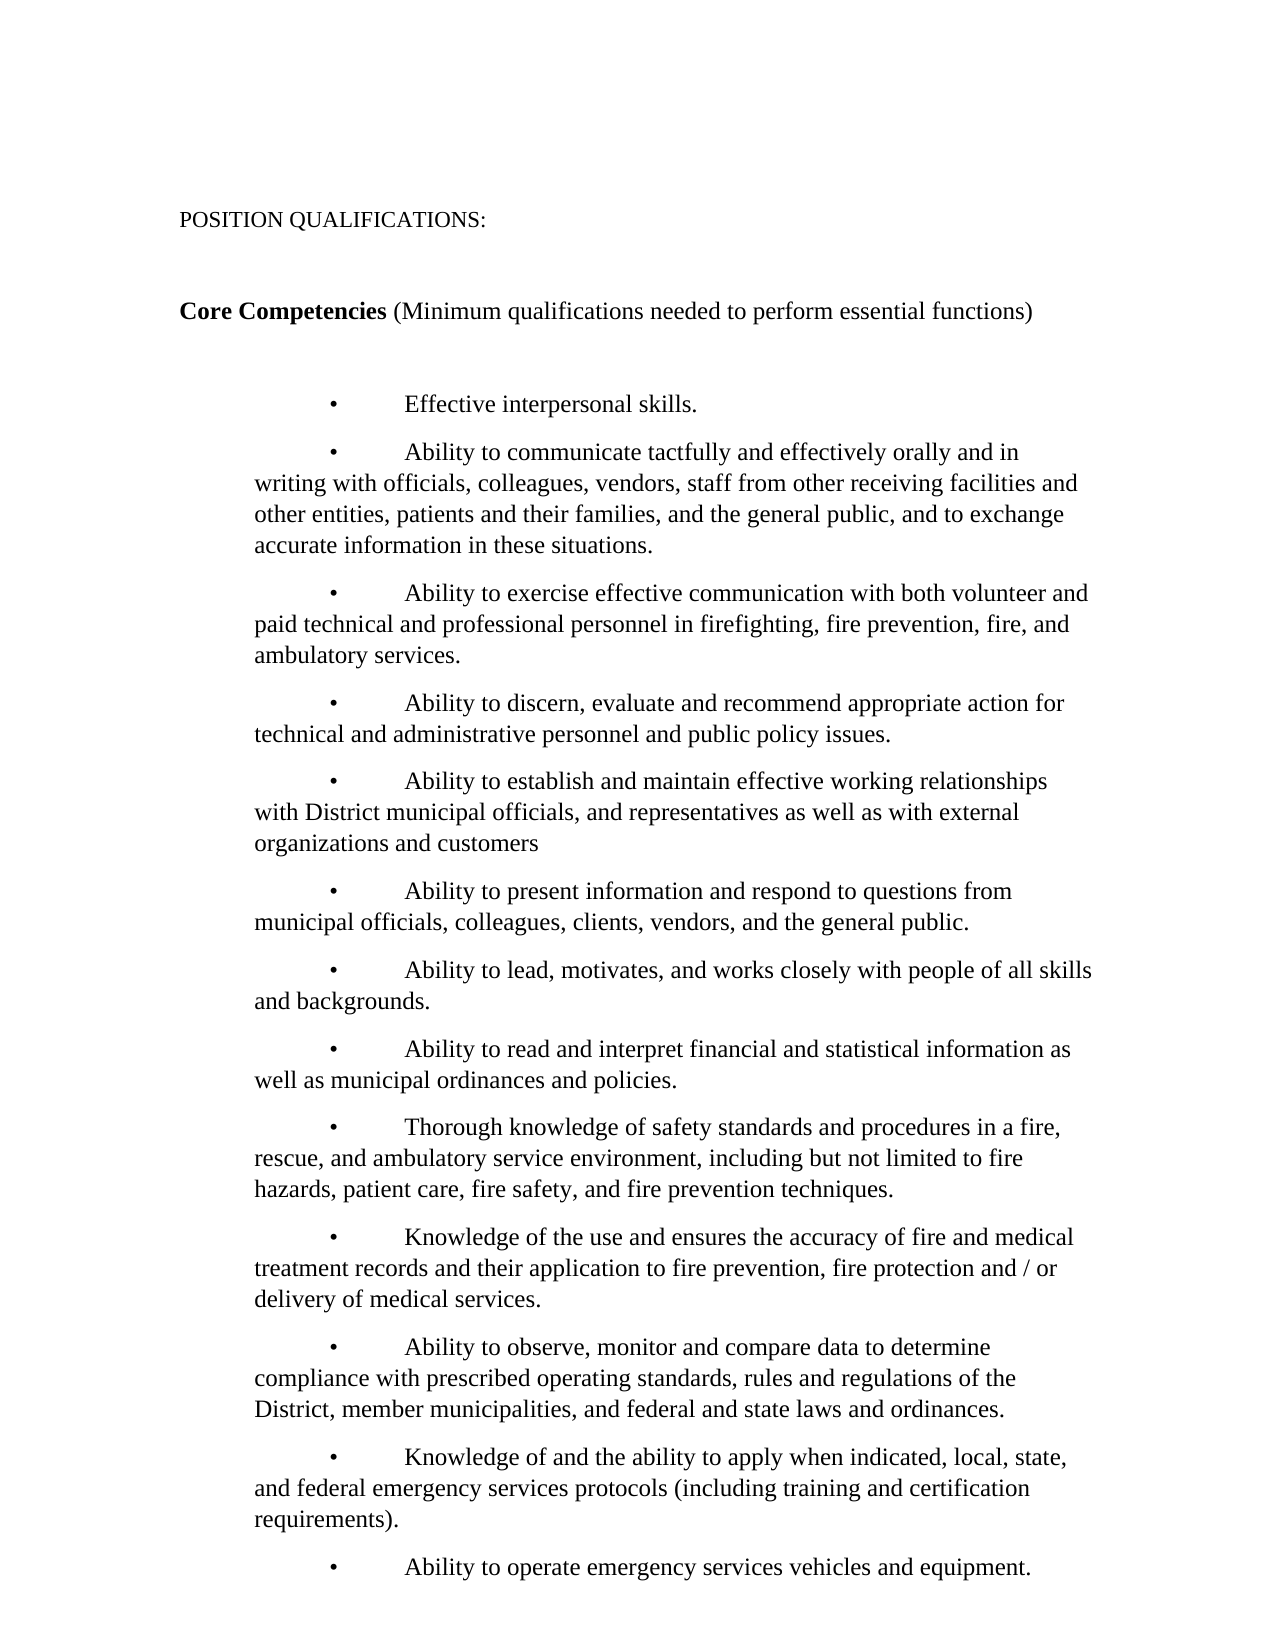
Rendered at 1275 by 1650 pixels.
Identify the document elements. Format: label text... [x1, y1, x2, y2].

text • Ability to establish and maintain effective working relationships with District municipal officials, and representatives as well as with external organizations and customers [254, 766, 1096, 857]
text • Knowledge of the use and ensures the accuracy of fire and medical treatment records and their application to fire prevention, fire protection and / or delivery of medical services. [254, 1222, 1096, 1313]
text • Ability to present information and respond to questions from municipal officials, colleagues, clients, vendors, and the general public. [254, 876, 1096, 936]
text • Ability to communicate tactfully and effectively orally and in writing with officials, colleagues, vendors, staff from other receiving facilities and other entities, patients and their families, and the general public, and to exchange accurate information in these situations. [254, 437, 1096, 559]
text Core Competencies (Minimum qualifications needed to perform essential functions) [179, 296, 1096, 325]
text • Ability to lead, motivates, and works closely with people of all skills and backgrounds. [254, 955, 1096, 1015]
text • Effective interpersonal skills. [254, 389, 1096, 418]
text • Thorough knowledge of safety standards and procedures in a fire, rescue, and ambulatory service environment, including but not limited to fire hazards, patient care, fire safety, and fire prevention techniques. [254, 1112, 1096, 1203]
text • Ability to exercise effective communication with both volunteer and paid technical and professional personnel in firefighting, fire prevention, fire, and ambulatory services. [254, 578, 1096, 669]
text • Ability to read and interpret financial and statistical information as well as municipal ordinances and policies. [254, 1034, 1096, 1093]
text • Ability to operate emergency services vehicles and equipment. [254, 1552, 1096, 1580]
text • Ability to discern, evaluate and recommend appropriate action for technical and administrative personnel and public policy issues. [254, 688, 1096, 747]
text POSITION QUALIFICATIONS: [179, 206, 1096, 233]
text • Knowledge of and the ability to apply when indicated, local, state, and federal emergency services protocols (including training and certification requirements). [254, 1442, 1096, 1533]
text • Ability to observe, monitor and compare data to determine compliance with prescribed operating standards, rules and regulations of the District, member municipalities, and federal and state laws and ordinances. [254, 1332, 1096, 1423]
